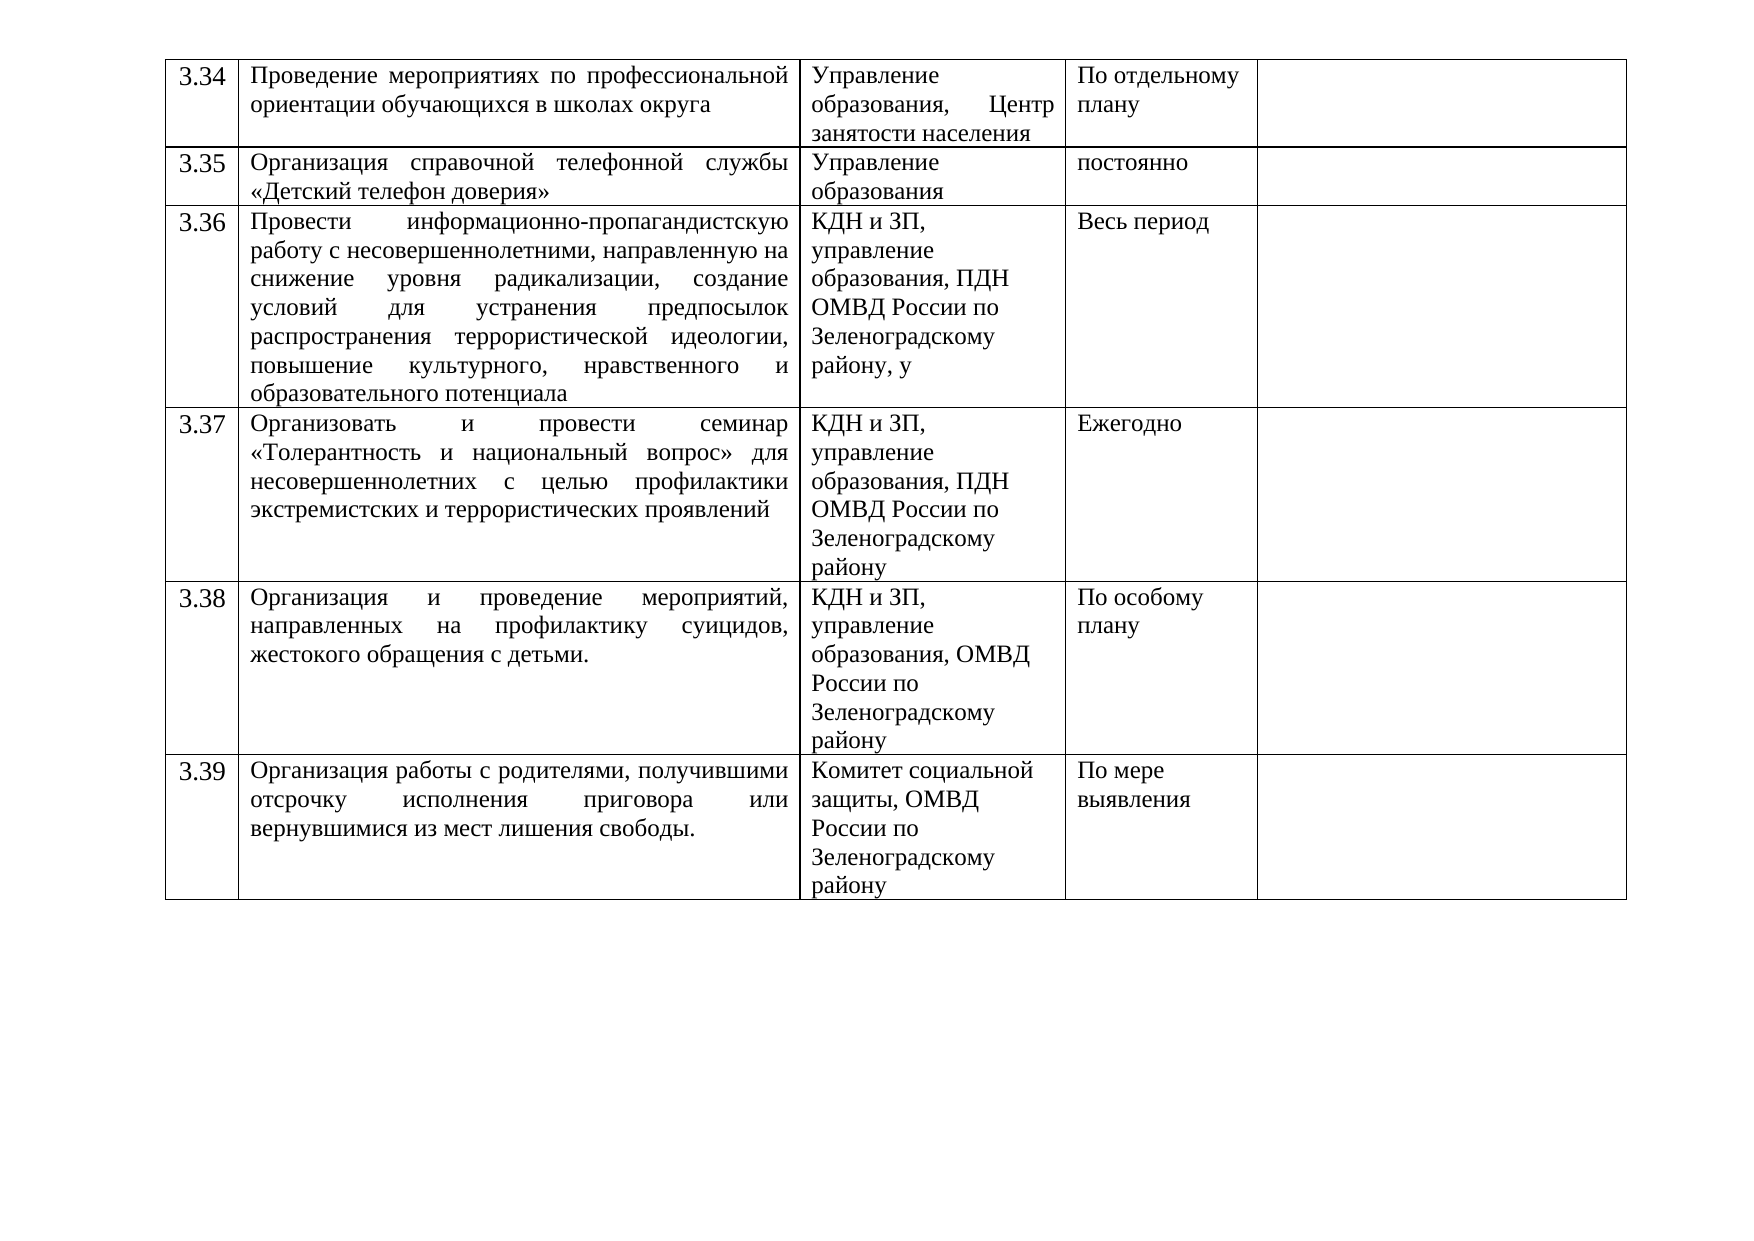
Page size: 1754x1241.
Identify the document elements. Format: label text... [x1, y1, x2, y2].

table_cell 3.39 [166, 755, 238, 899]
table_cell [1258, 148, 1626, 205]
table_cell [1258, 755, 1626, 899]
table_cell Организация работы с родителями, получившими отсрочку исполнения приговора или вернувшимися из мест лишения свободы. [239, 755, 799, 899]
table_cell Управление образования, Центр занятости населения [801, 60, 1065, 146]
table_cell Комитет социальной защиты, ОМВД России по Зеленоградскому району [801, 755, 1065, 899]
table_cell Организация и проведение мероприятий, направленных на профилактику суицидов, жестокого обращения с детьми. [239, 582, 799, 754]
table_cell КДН и ЗП, управление образования, ОМВД России по Зеленоградскому району [801, 582, 1065, 754]
table_cell 3.36 [166, 206, 238, 407]
table_cell Проведение мероприятиях по профессиональной ориентации обучающихся в школах округа [239, 60, 799, 146]
table_cell КДН и ЗП, управление образования, ПДН ОМВД России по Зеленоградскому району, у [801, 206, 1065, 407]
table_cell 3.35 [166, 148, 238, 205]
table_cell 3.37 [166, 408, 238, 581]
table_cell Управление образования [801, 148, 1065, 205]
table_cell КДН и ЗП, управление образования, ПДН ОМВД России по Зеленоградскому району [801, 408, 1065, 581]
table_cell постоянно [1066, 148, 1257, 205]
table_cell [1258, 60, 1626, 146]
table_cell 3.34 [166, 60, 238, 146]
table_cell Ежегодно [1066, 408, 1257, 581]
table_cell [1258, 582, 1626, 754]
table_cell По особому плану [1066, 582, 1257, 754]
table_cell Организовать и провести семинар «Толерантность и национальный вопрос» для несовершеннолетних с целью профилактики экстремистских и террористических проявлений [239, 408, 799, 581]
table_cell Организация справочной телефонной службы «Детский телефон доверия» [239, 148, 799, 205]
table_cell По отдельному плану [1066, 60, 1257, 146]
table_cell [1258, 408, 1626, 581]
table_cell Весь период [1066, 206, 1257, 407]
table_cell 3.38 [166, 582, 238, 754]
table_cell По мере выявления [1066, 755, 1257, 899]
table_cell [1258, 206, 1626, 407]
table_cell Провести информационно-пропагандистскую работу с несовершеннолетними, направленную на снижение уровня радикализации, создание условий для устранения предпосылок распространения террористической идеологии, повышение культурного, нравственного и образовательного потенциала [239, 206, 799, 407]
